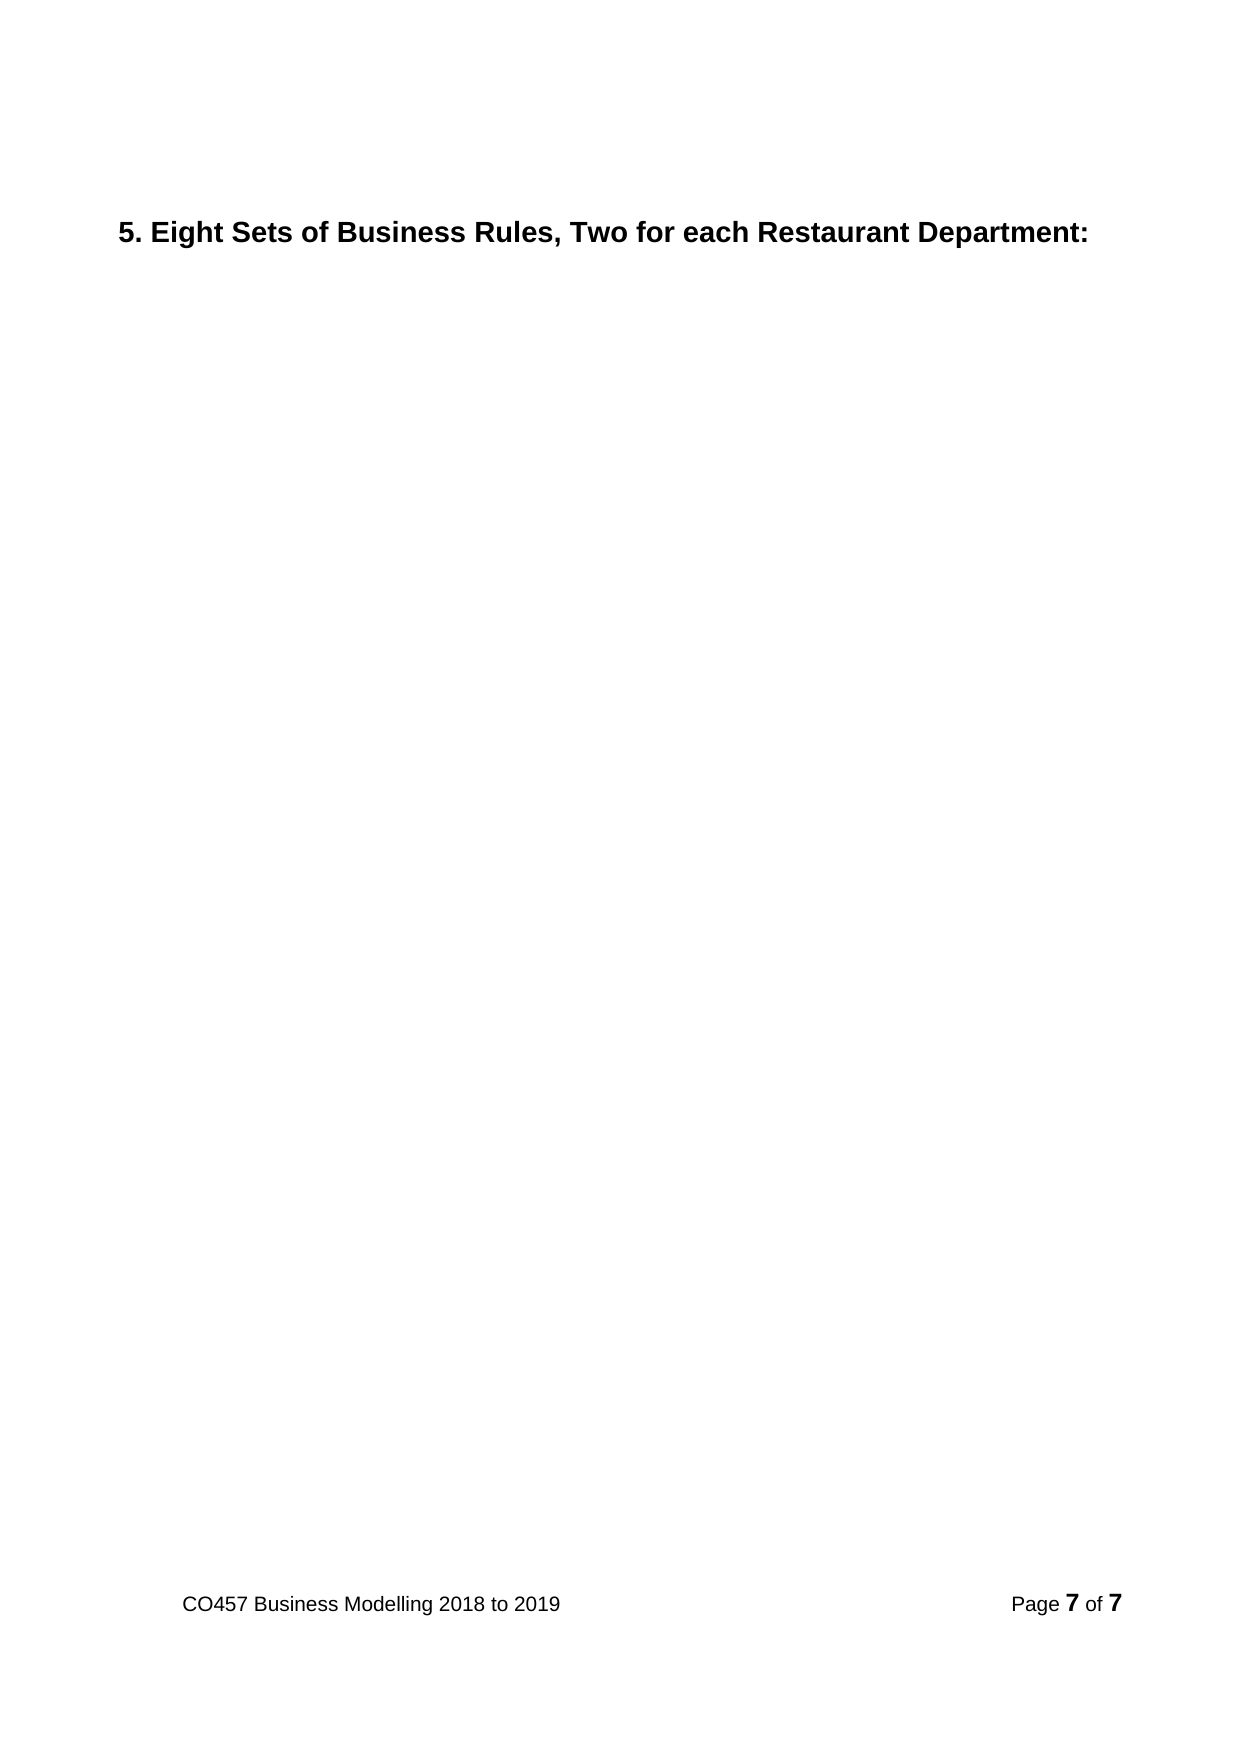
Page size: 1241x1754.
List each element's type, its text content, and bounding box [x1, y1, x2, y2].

subtitle 5. Eight Sets of Business Rules, Two for each Restaurant Department: [118, 215, 1122, 248]
